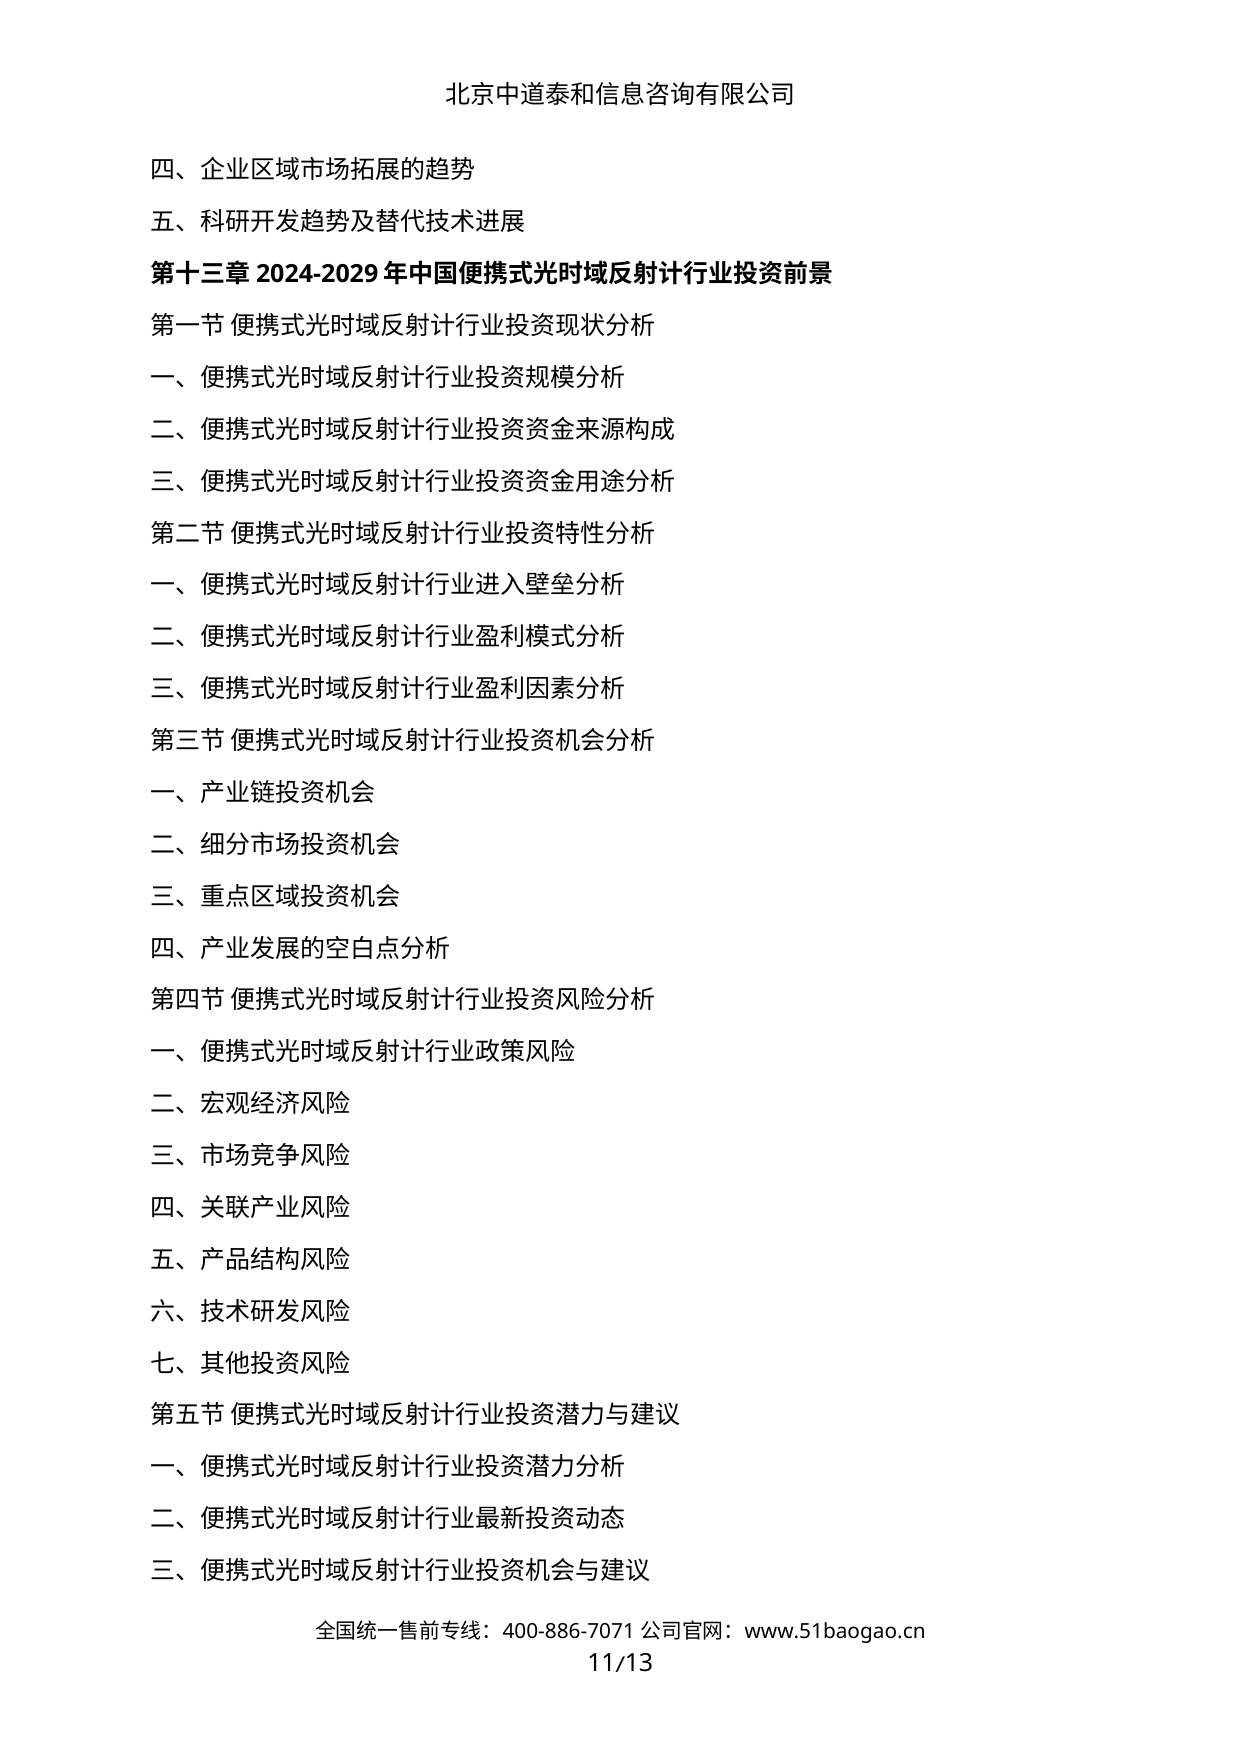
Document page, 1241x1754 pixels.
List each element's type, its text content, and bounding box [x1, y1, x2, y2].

text 二、便携式光时域反射计行业投资资金来源构成 [150, 409, 1090, 446]
text 七、其他投资风险 [150, 1343, 1090, 1379]
text 第二节 便携式光时域反射计行业投资特性分析 [150, 513, 1090, 549]
text 二、便携式光时域反射计行业盈利模式分析 [150, 617, 1090, 653]
text 三、便携式光时域反射计行业投资机会与建议 [150, 1551, 1090, 1587]
text 三、重点区域投资机会 [150, 876, 1090, 912]
text 一、便携式光时域反射计行业进入壁垒分析 [150, 565, 1090, 601]
text 一、便携式光时域反射计行业政策风险 [150, 1032, 1090, 1068]
text 一、产业链投资机会 [150, 772, 1090, 809]
text 一、便携式光时域反射计行业投资规模分析 [150, 357, 1090, 394]
text 五、产品结构风险 [150, 1239, 1090, 1276]
text 第四节 便携式光时域反射计行业投资风险分析 [150, 980, 1090, 1016]
text 三、市场竞争风险 [150, 1136, 1090, 1172]
text 四、关联产业风险 [150, 1187, 1090, 1224]
text 四、产业发展的空白点分析 [150, 928, 1090, 964]
text 第十三章 2024-2029年中国便携式光时域反射计行业投资前景 [150, 254, 1090, 290]
text 一、便携式光时域反射计行业投资潜力分析 [150, 1447, 1090, 1483]
text 二、宏观经济风险 [150, 1084, 1090, 1120]
text 六、技术研发风险 [150, 1291, 1090, 1327]
text 三、便携式光时域反射计行业盈利因素分析 [150, 669, 1090, 705]
text 第三节 便携式光时域反射计行业投资机会分析 [150, 721, 1090, 757]
text 二、便携式光时域反射计行业最新投资动态 [150, 1499, 1090, 1535]
text 四、企业区域市场拓展的趋势 [150, 150, 1090, 186]
text 二、细分市场投资机会 [150, 824, 1090, 861]
text 第五节 便携式光时域反射计行业投资潜力与建议 [150, 1395, 1090, 1431]
text 三、便携式光时域反射计行业投资资金用途分析 [150, 461, 1090, 497]
text 第一节 便携式光时域反射计行业投资现状分析 [150, 306, 1090, 342]
text 五、科研开发趋势及替代技术进展 [150, 202, 1090, 238]
